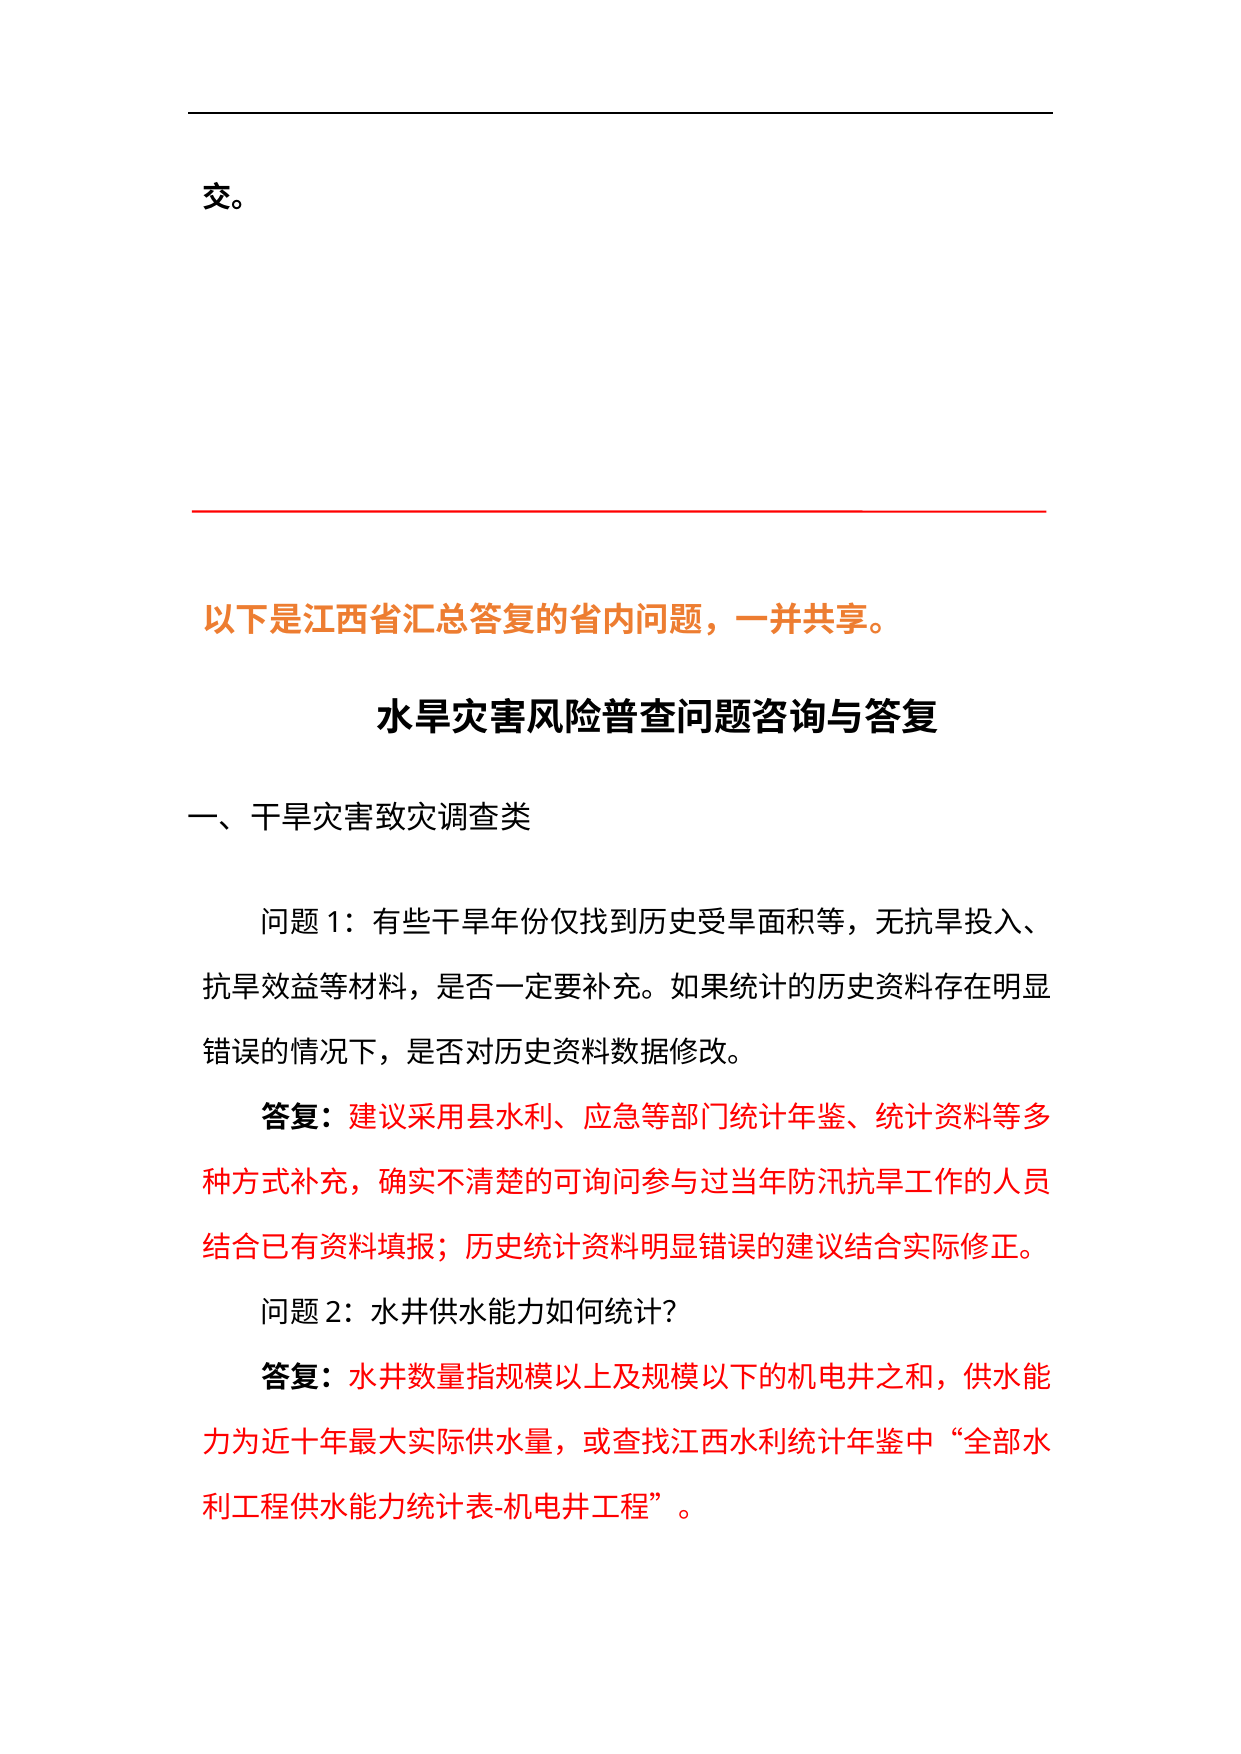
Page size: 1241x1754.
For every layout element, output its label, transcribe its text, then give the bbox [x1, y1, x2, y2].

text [202, 162, 1053, 227]
text 答复：水井数量指规模以上及规模以下的机电井之和，供水能力为近十年最大实际供水量，或查找江西水利统计年鉴中“全部水利工程供水能力统计表-机电井工程”。 [202, 1343, 1053, 1538]
subtitle 一、干旱灾害致灾调查类 [187, 782, 1053, 847]
text 以下是江西省汇总答复的省内问题，一并共享。 [202, 584, 1053, 649]
text 水旱灾害风险普查问题咨询与答复 [187, 682, 1053, 747]
text 答复：建议采用县水利、应急等部门统计年鉴、统计资料等多种方式补充，确实不清楚的可询问参与过当年防汛抗旱工作的人员结合已有资料填报；历史统计资料明显错误的建议结合实际修正。 [202, 1083, 1053, 1278]
text 问题2：水井供水能力如何统计？ [202, 1278, 1053, 1343]
text 问题1：有些干旱年份仅找到历史受旱面积等，无抗旱投入、抗旱效益等材料，是否一定要补充。如果统计的历史资料存在明显错误的情况下，是否对历史资料数据修改。 [202, 888, 1053, 1083]
